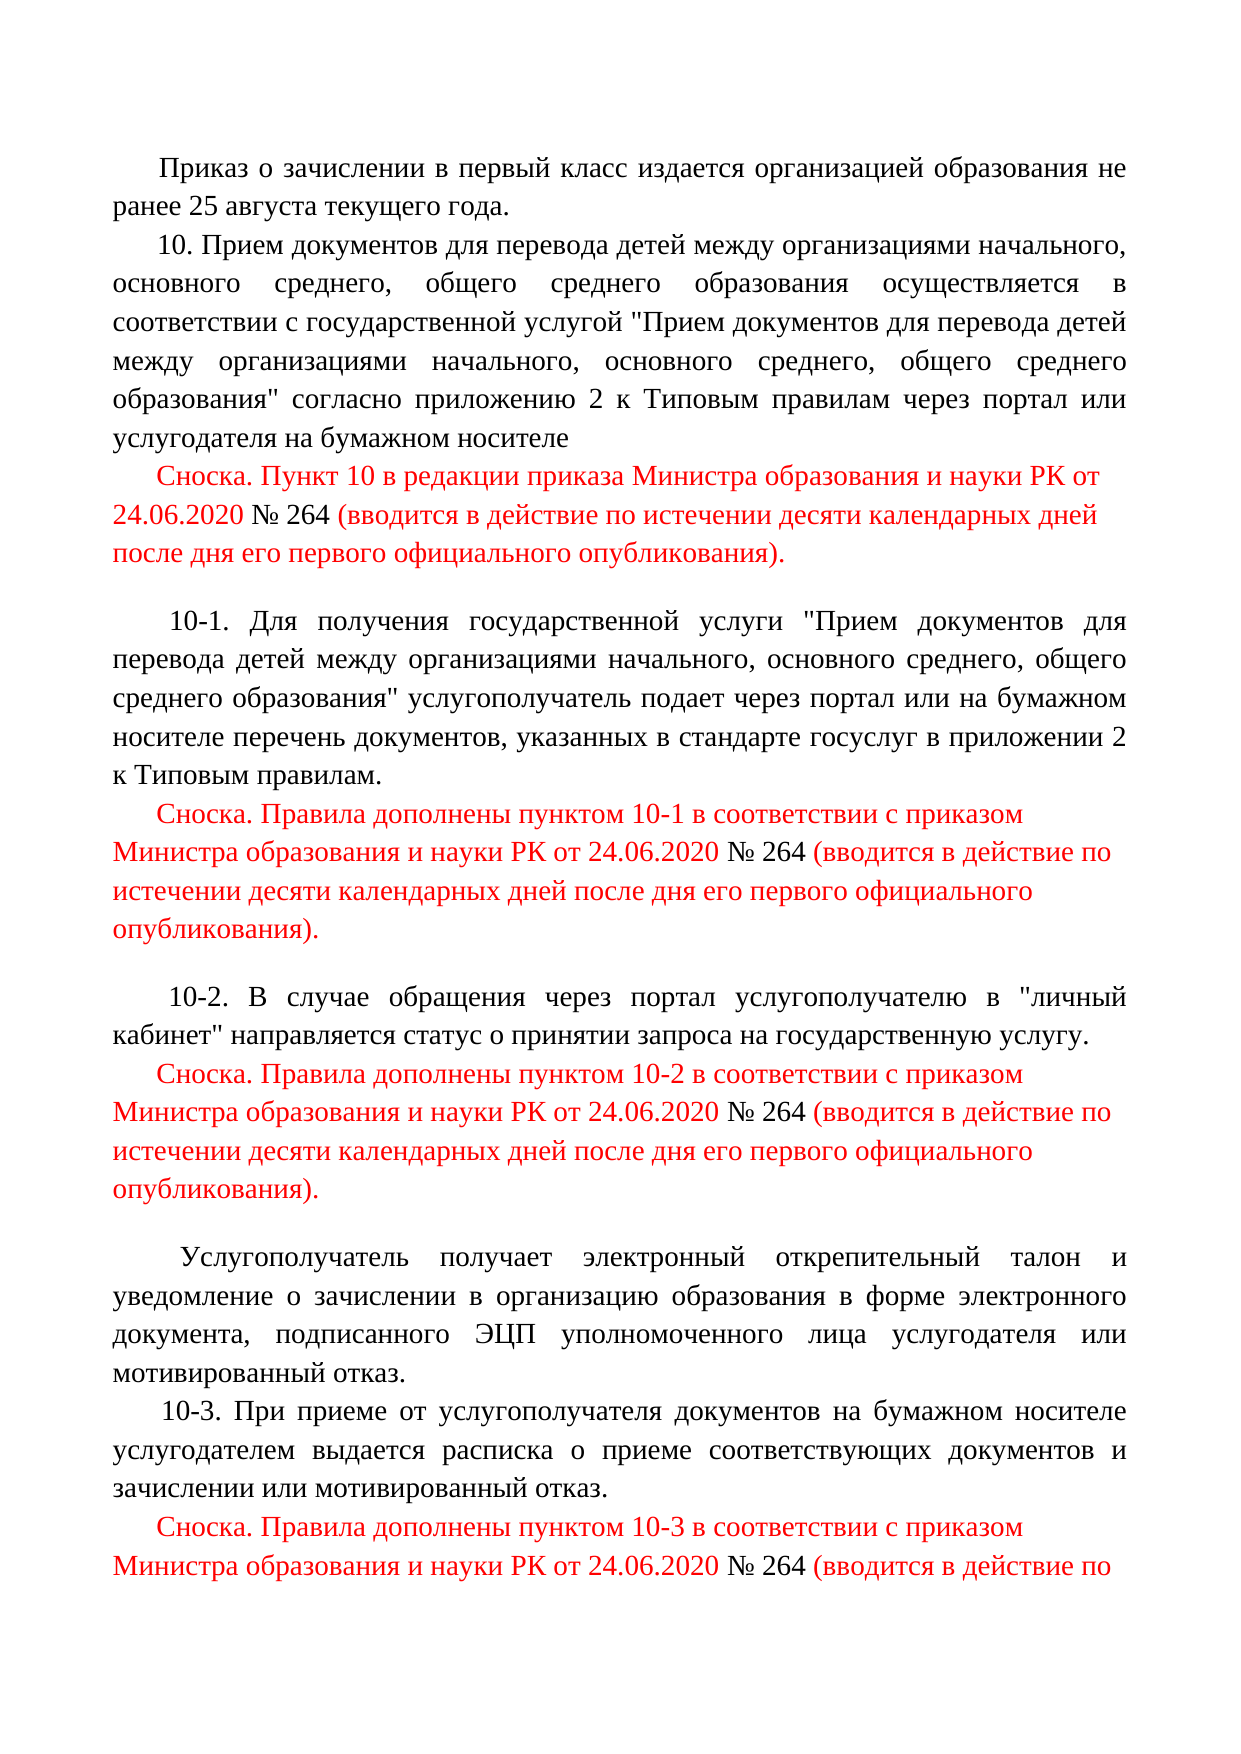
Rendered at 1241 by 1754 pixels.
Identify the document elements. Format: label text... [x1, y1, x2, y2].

text Приказ о зачислении в первый класс издается организацией образования не ранее 25 августа текущего года. [112, 150, 1128, 222]
text Сноска. Пункт 10 в редакции приказа Министра образования и науки РК от 24.06.2020 № 264 (вводится в действие по истечении десяти календарных дней после дня его первого официального опубликования). [112, 458, 1128, 599]
text 10. Прием документов для перевода детей между организациями начального, основного среднего, общего среднего образования осуществляется в соответствии с государственной услугой "Прием документов для перевода детей между организациями начального, основного среднего, общего среднего образования" согласно приложению 2 к Типовым правилам через портал или услугодателя на бумажном носителе [112, 227, 1128, 453]
text 10-2. В случае обращения через портал услугополучателю в "личный кабинет" направляется статус о принятии запроса на государственную услугу. [112, 979, 1128, 1051]
text 10-1. Для получения государственной услуги "Прием документов для перевода детей между организациями начального, основного среднего, общего среднего образования" услугополучатель подает через портал или на бумажном носителе перечень документов, указанных в стандарте госуслуг в приложении 2 к Типовым правилам. [112, 603, 1128, 791]
text Услугополучатель получает электронный открепительный талон и уведомление о зачислении в организацию образования в форме электронного документа, подписанного ЭЦП уполномоченного лица услугодателя или мотивированный отказ. [112, 1239, 1128, 1388]
text Сноска. Правила дополнены пунктом 10-2 в соответствии с приказом Министра образования и науки РК от 24.06.2020 № 264 (вводится в действие по истечении десяти календарных дней после дня его первого официального опубликования). [112, 1056, 1128, 1235]
text 10-3. При приеме от услугополучателя документов на бумажном носителе услугодателем выдается расписка о приеме соответствующих документов и зачислении или мотивированный отказ. [112, 1393, 1128, 1504]
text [112, 1509, 1128, 1581]
text Сноска. Правила дополнены пунктом 10-1 в соответствии с приказом Министра образования и науки РК от 24.06.2020 № 264 (вводится в действие по истечении десяти календарных дней после дня его первого официального опубликования). [112, 796, 1128, 975]
